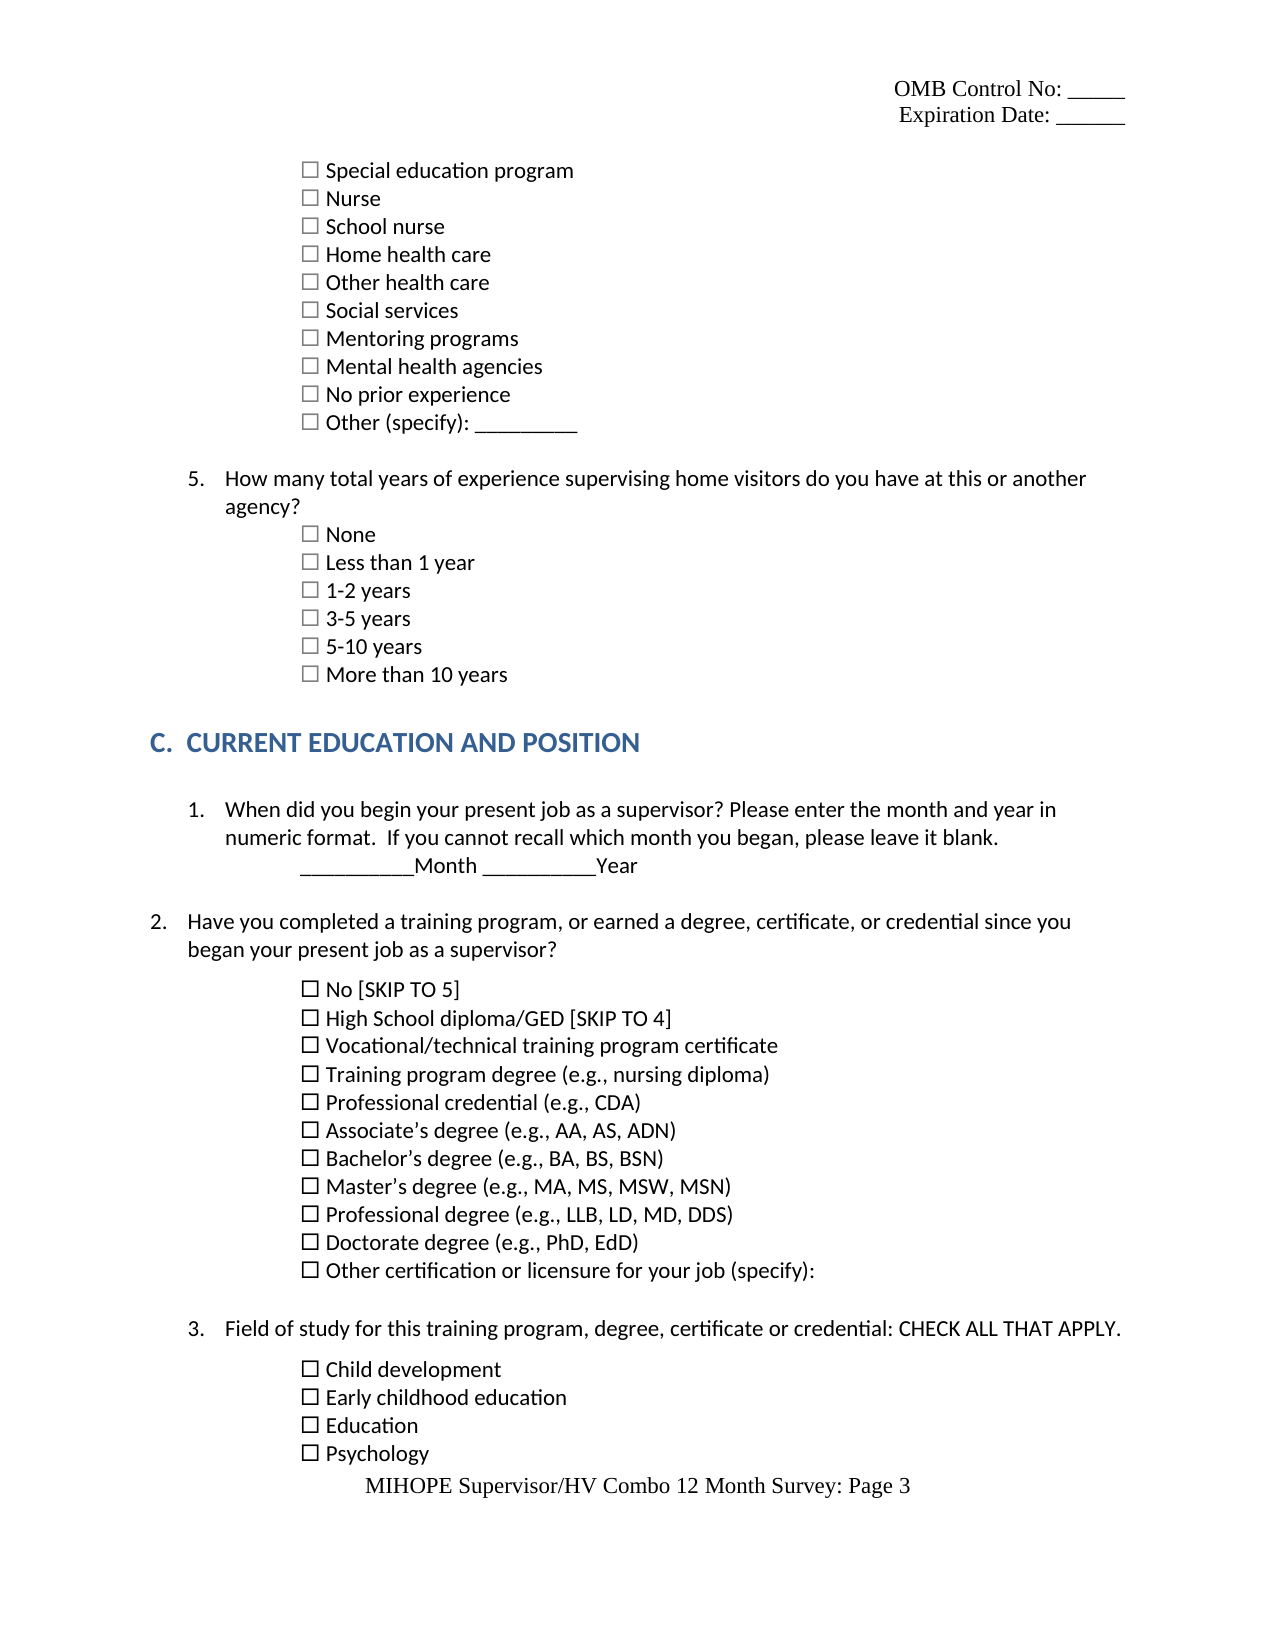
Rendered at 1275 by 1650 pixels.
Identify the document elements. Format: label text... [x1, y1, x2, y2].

text Professional degree (e.g., LLB, LD, MD, DDS) [300, 1200, 1125, 1228]
text None [300, 520, 1125, 548]
text Other certification or licensure for your job (specify): [300, 1256, 1125, 1284]
text 3-5 years [300, 604, 1125, 632]
text No [SKIP TO 5] [300, 976, 1125, 1004]
text Nurse [300, 184, 1125, 212]
list How many total years of experience supervising home visitors do you have at this or another agency? [187, 464, 1125, 520]
text 5-10 years [300, 632, 1125, 660]
text More than 10 years [300, 660, 1125, 688]
text Early childhood education [300, 1383, 1125, 1411]
text Associate’s degree (e.g., AA, AS, ADN) [300, 1116, 1125, 1144]
text Doctorate degree (e.g., PhD, EdD) [300, 1228, 1125, 1256]
list Have you completed a training program, or earned a degree, certificate, or credential since you began your present job as a supervisor? [150, 907, 1125, 963]
text No prior experience [300, 380, 1125, 408]
text Professional credential (e.g., CDA) [300, 1088, 1125, 1116]
text High School diploma/GED [SKIP TO 4] [300, 1004, 1125, 1032]
text __________Month __________Year [300, 851, 1125, 879]
text Less than 1 year [300, 548, 1125, 576]
text Vocational/technical training program certificate [300, 1032, 1125, 1060]
list Other (specify): _________ [300, 408, 1125, 436]
text Social services [300, 296, 1125, 324]
text Child development [300, 1355, 1125, 1383]
text Master’s degree (e.g., MA, MS, MSW, MSN) [300, 1172, 1125, 1200]
text Education [300, 1411, 1125, 1439]
text Bachelor’s degree (e.g., BA, BS, BSN) [300, 1144, 1125, 1172]
list Field of study for this training program, degree, certificate or credential: CHECK ALL THAT APPLY. [187, 1314, 1125, 1342]
text C. CURRENT EDUCATION AND POSITION [150, 724, 1125, 759]
text Training program degree (e.g., nursing diploma) [300, 1060, 1125, 1088]
text Mentoring programs [300, 324, 1125, 352]
text Special education program [300, 156, 1125, 184]
text 1-2 years [300, 576, 1125, 604]
text Home health care [300, 240, 1125, 268]
text Mental health agencies [300, 352, 1125, 380]
text School nurse [300, 212, 1125, 240]
list When did you begin your present job as a supervisor? Please enter the month and year in numeric format. If you cannot recall which month you began, please leave it blank. [187, 795, 1125, 851]
text Psychology [300, 1439, 1125, 1467]
text Other health care [300, 268, 1125, 296]
